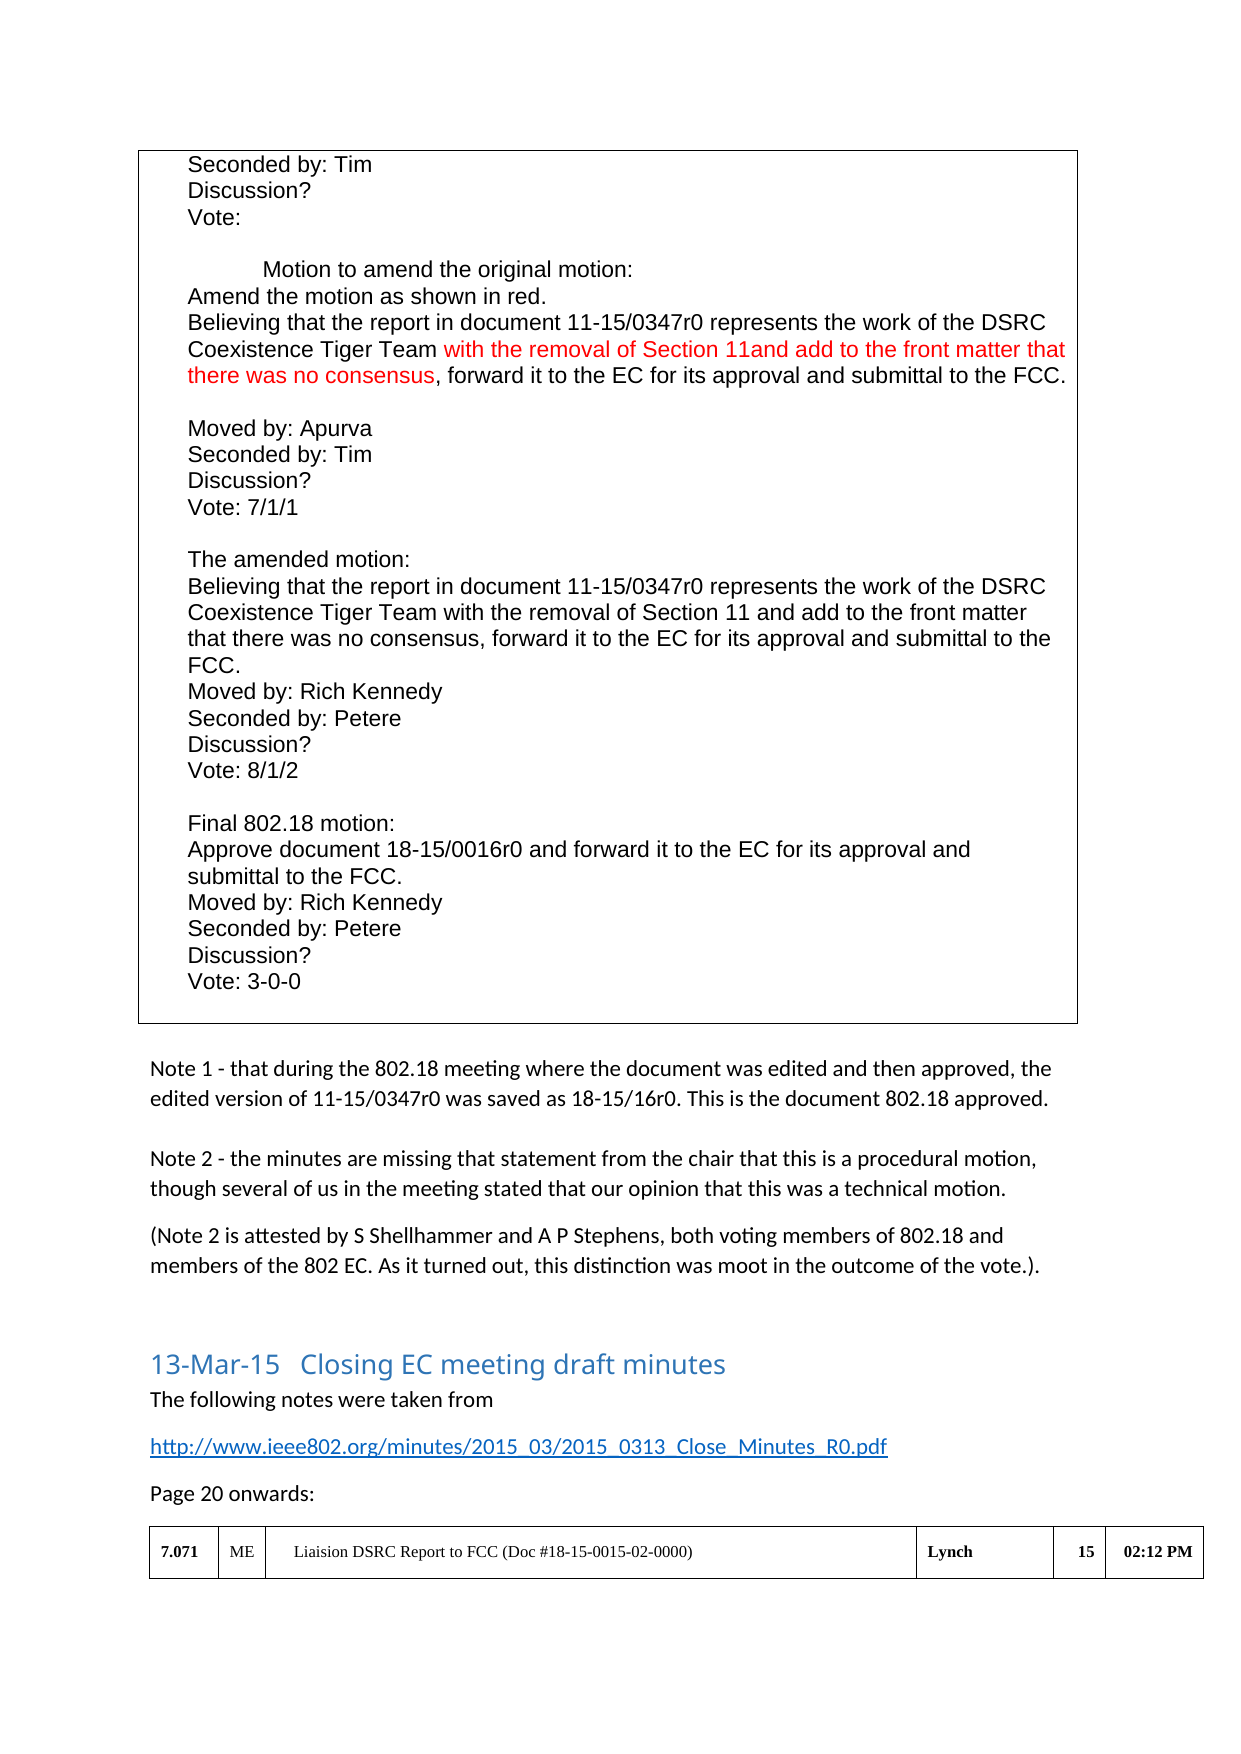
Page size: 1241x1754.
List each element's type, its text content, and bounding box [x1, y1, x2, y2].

text Page 20 onwards: [150, 1479, 1090, 1507]
subtitle 13-Mar-15 Closing EC meeting draft minutes [150, 1345, 1090, 1382]
table_header Lynch [917, 1527, 1053, 1578]
table_header 15 [1054, 1527, 1105, 1578]
text Note 1 - that during the 802.18 meeting where the document was edited and then approved, the edited version of 11-15/0347r0 was saved as 18-15/16r0. This is the document 802.18 approved. Note 2 - the minutes are missing that statement from the chair that this is a procedural motion, though several of us in the meeting stated that our opinion that this was a technical motion. [150, 1023, 1090, 1202]
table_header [139, 151, 1077, 1022]
table_header 02:12 PM [1106, 1527, 1203, 1578]
table_header Liaision DSRC Report to FCC (Doc #18-15-0015-02-0000) [266, 1527, 916, 1578]
table_header ME [219, 1527, 265, 1578]
table_header 7.071 [150, 1527, 218, 1578]
text http://www.ieee802.org/minutes/2015_03/2015_0313_Close_Minutes_R0.pdf [150, 1432, 1090, 1460]
text (Note 2 is attested by S Shellhammer and A P Stephens, both voting members of 802.18 and members of the 802 EC. As it turned out, this distinction was moot in the outcome of the vote.). [150, 1221, 1090, 1279]
text The following notes were taken from [150, 1385, 1090, 1413]
